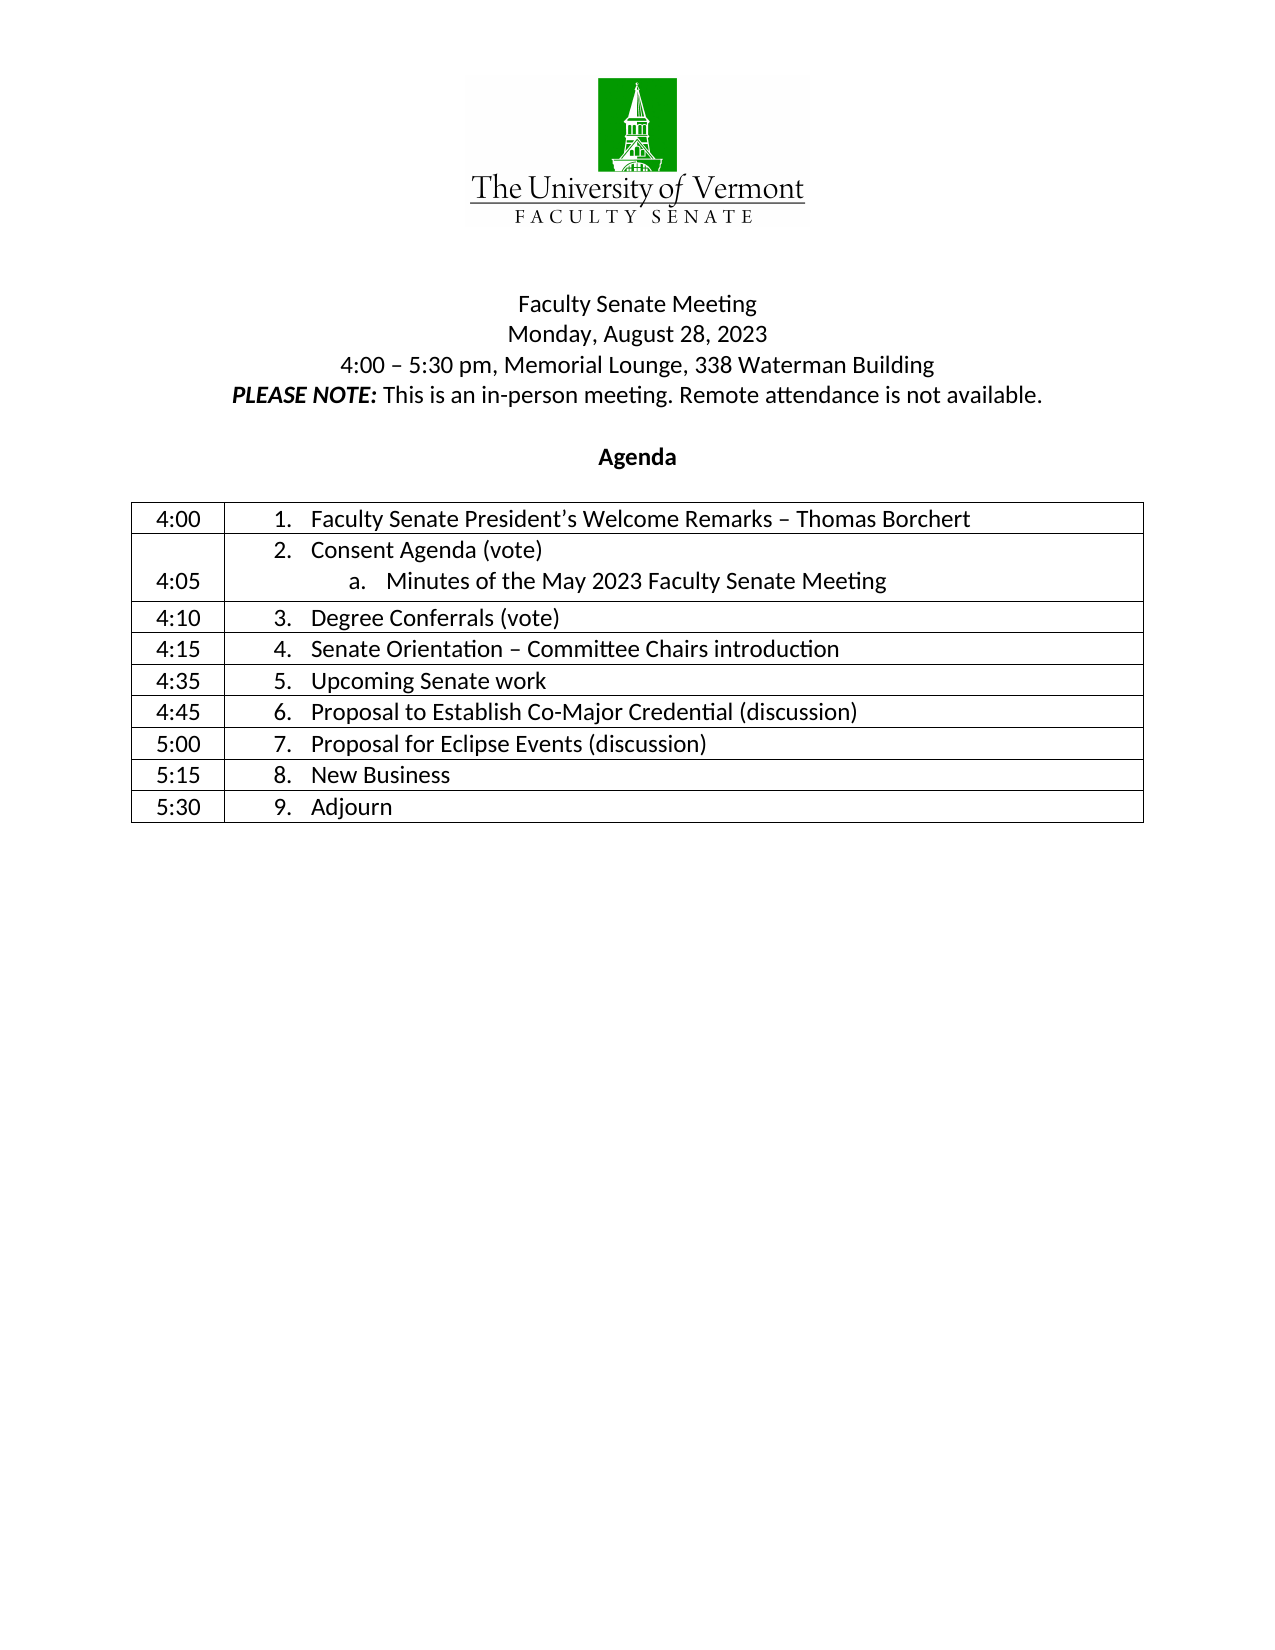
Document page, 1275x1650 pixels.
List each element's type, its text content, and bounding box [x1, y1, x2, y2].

table_cell 5:30 [132, 791, 224, 822]
table_header Faculty Senate President’s Welcome Remarks – Thomas Borchert [225, 503, 1143, 533]
table_cell 5:00 [132, 728, 224, 758]
table_cell Senate Orientation – Committee Chairs introduction [225, 633, 1143, 664]
table_cell 4:35 [132, 665, 224, 695]
table_cell Proposal to Establish Co-Major Credential (discussion) [225, 696, 1143, 727]
text PLEASE NOTE: This is an in-person meeting. Remote attendance is not available. [75, 380, 1200, 410]
table_cell New Business [225, 760, 1143, 790]
table_cell 4:15 [132, 633, 224, 664]
table_cell Consent Agenda (vote) Minutes of the May 2023 Faculty Senate Meeting [225, 534, 1143, 601]
text Monday, August 28, 2023 [75, 319, 1200, 349]
table_cell Proposal for Eclipse Events (discussion) [225, 728, 1143, 758]
picture [464, 75, 811, 227]
text Faculty Senate Meeting [75, 288, 1200, 319]
table_cell Upcoming Senate work [225, 665, 1143, 695]
table_cell 5:15 [132, 760, 224, 790]
table_cell Degree Conferrals (vote) [225, 602, 1143, 632]
table_cell 4:10 [132, 602, 224, 632]
table_cell 4:05 [132, 534, 224, 601]
table_header 4:00 [132, 503, 224, 533]
text 4:00 – 5:30 pm, Memorial Lounge, 338 Waterman Building [75, 349, 1200, 380]
table_cell Adjourn [225, 791, 1143, 822]
text Agenda [75, 441, 1200, 471]
table_cell 4:45 [132, 696, 224, 727]
